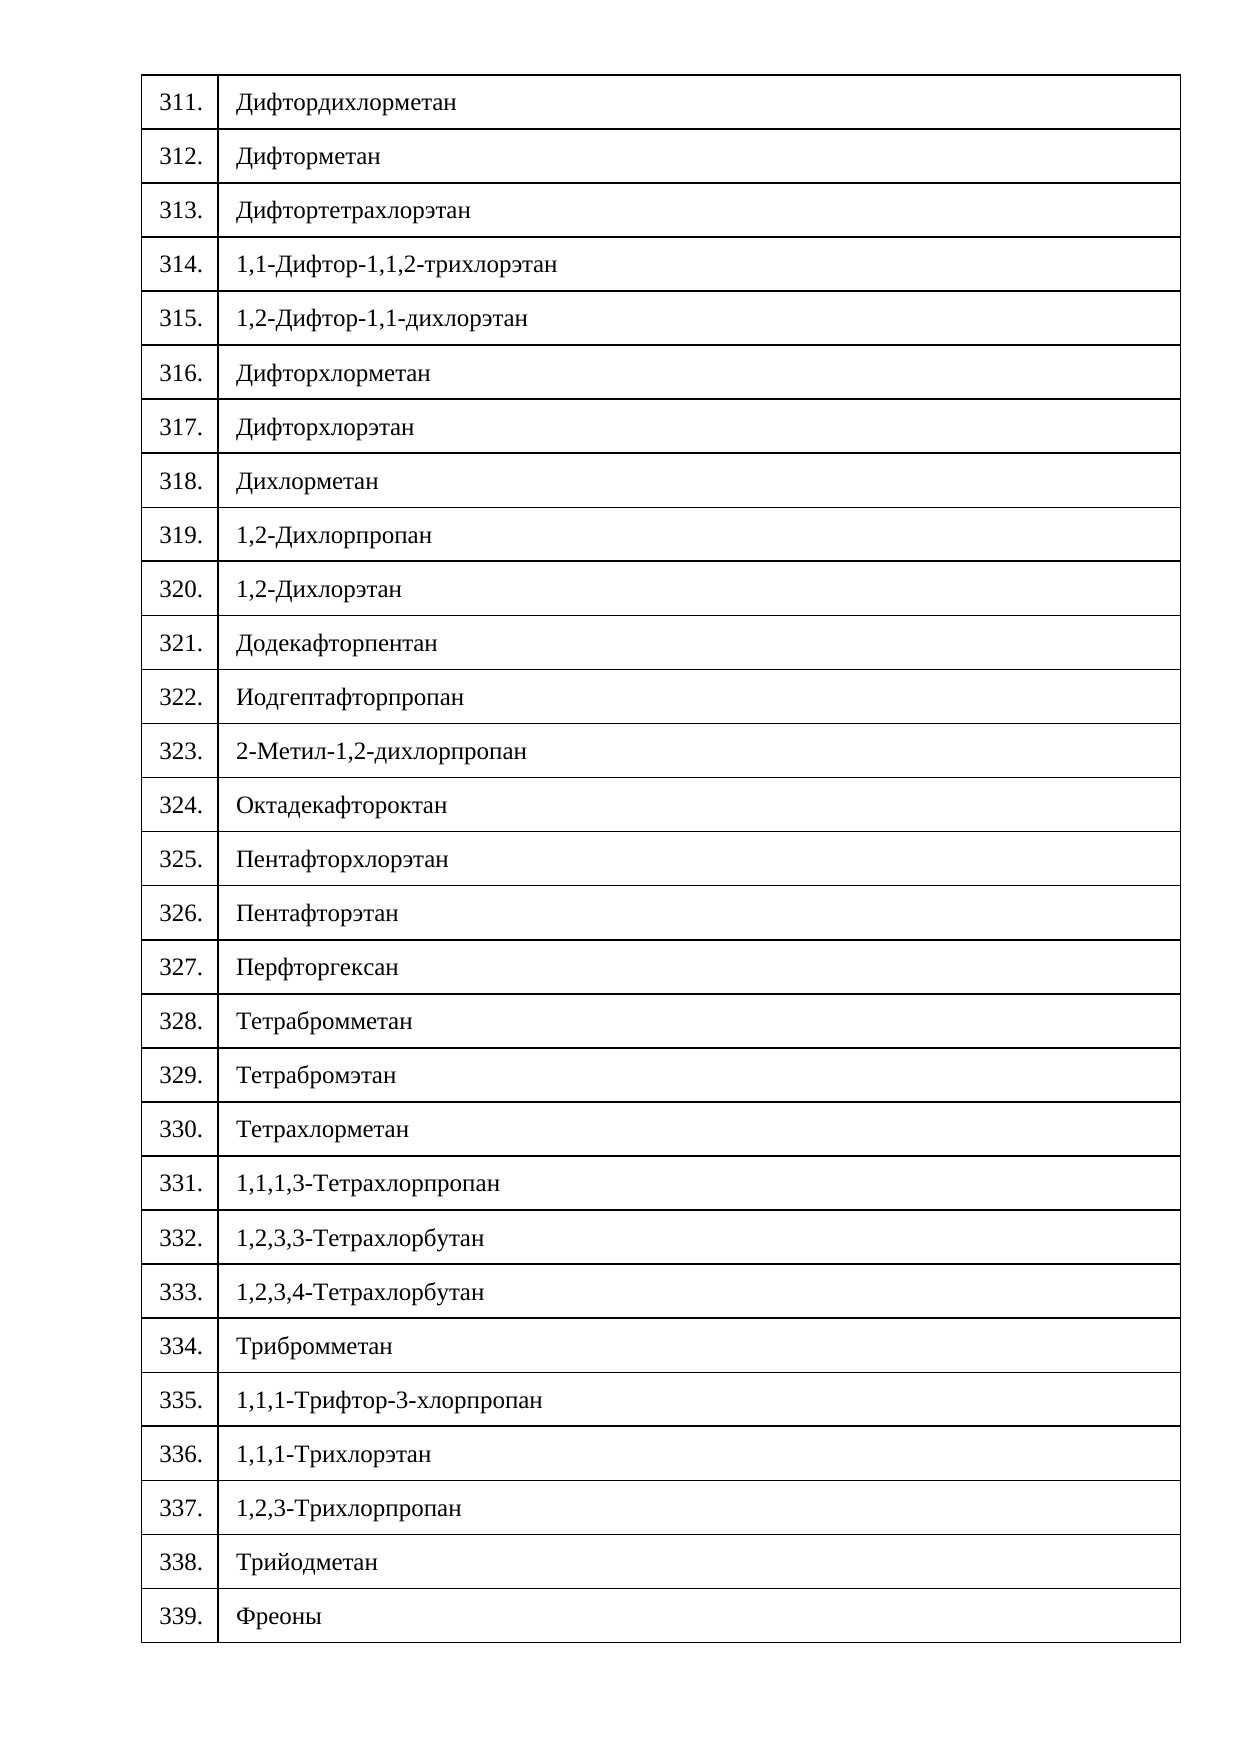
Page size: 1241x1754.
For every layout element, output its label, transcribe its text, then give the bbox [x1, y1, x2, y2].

table_cell Тетрабромэтан [219, 1049, 1180, 1101]
table_cell 315. [142, 292, 217, 344]
table_cell 332. [142, 1211, 217, 1263]
table_cell Тетрабромметан [219, 995, 1180, 1047]
table_cell 335. [142, 1373, 217, 1425]
table_cell Дифторхлорэтан [219, 400, 1180, 452]
table_cell Фреоны [219, 1589, 1180, 1642]
table_cell Трибромметан [219, 1319, 1180, 1371]
table_cell 330. [142, 1103, 217, 1155]
table_cell 325. [142, 832, 217, 885]
table_cell 336. [142, 1427, 217, 1479]
table_cell 329. [142, 1049, 217, 1101]
table_cell 1,1,1,3-Тетрахлорпропан [219, 1157, 1180, 1209]
table_cell Дифтордихлорметан [219, 76, 1180, 128]
table_cell Пентафторэтан [219, 886, 1180, 939]
table_cell 1,2,3-Трихлорпропан [219, 1481, 1180, 1533]
table_cell 327. [142, 941, 217, 993]
table_cell Додекафторпентан [219, 616, 1180, 668]
table_cell 1,2,3,3-Тетрахлорбутан [219, 1211, 1180, 1263]
table_cell 326. [142, 886, 217, 939]
table_cell 320. [142, 562, 217, 614]
table_cell 314. [142, 238, 217, 290]
table_cell 324. [142, 778, 217, 831]
table_cell 321. [142, 616, 217, 668]
table_cell Октадекафтороктан [219, 778, 1180, 831]
table_cell 334. [142, 1319, 217, 1371]
table_cell Дифторхлорметан [219, 346, 1180, 398]
table_cell 337. [142, 1481, 217, 1533]
table_cell 311. [142, 76, 217, 128]
table_cell Дихлорметан [219, 454, 1180, 506]
table_cell 338. [142, 1535, 217, 1588]
table_cell 333. [142, 1265, 217, 1317]
table_cell 1,2-Дихлорэтан [219, 562, 1180, 614]
table_cell 1,1-Дифтор-1,1,2-трихлорэтан [219, 238, 1180, 290]
table_cell 323. [142, 724, 217, 777]
table_cell Иодгептафторпропан [219, 670, 1180, 723]
table_cell 331. [142, 1157, 217, 1209]
table_cell Тетрахлорметан [219, 1103, 1180, 1155]
table_cell Перфторгексан [219, 941, 1180, 993]
table_cell 1,2-Дифтор-1,1-дихлорэтан [219, 292, 1180, 344]
table_cell 319. [142, 508, 217, 560]
table_cell 2-Метил-1,2-дихлорпропан [219, 724, 1180, 777]
table_cell 1,1,1-Трифтор-3-хлорпропан [219, 1373, 1180, 1425]
table_cell Дифторметан [219, 130, 1180, 182]
table_cell 322. [142, 670, 217, 723]
table_cell 312. [142, 130, 217, 182]
table_cell 1,2,3,4-Тетрахлорбутан [219, 1265, 1180, 1317]
table_cell 313. [142, 184, 217, 236]
table_cell 318. [142, 454, 217, 506]
table_cell Дифтортетрахлорэтан [219, 184, 1180, 236]
table_cell 328. [142, 995, 217, 1047]
table_cell 316. [142, 346, 217, 398]
table_cell 317. [142, 400, 217, 452]
table_cell 1,2-Дихлорпропан [219, 508, 1180, 560]
table_cell 339. [142, 1589, 217, 1642]
table_cell Трийодметан [219, 1535, 1180, 1588]
table_cell Пентафторхлорэтан [219, 832, 1180, 885]
table_cell 1,1,1-Трихлорэтан [219, 1427, 1180, 1479]
